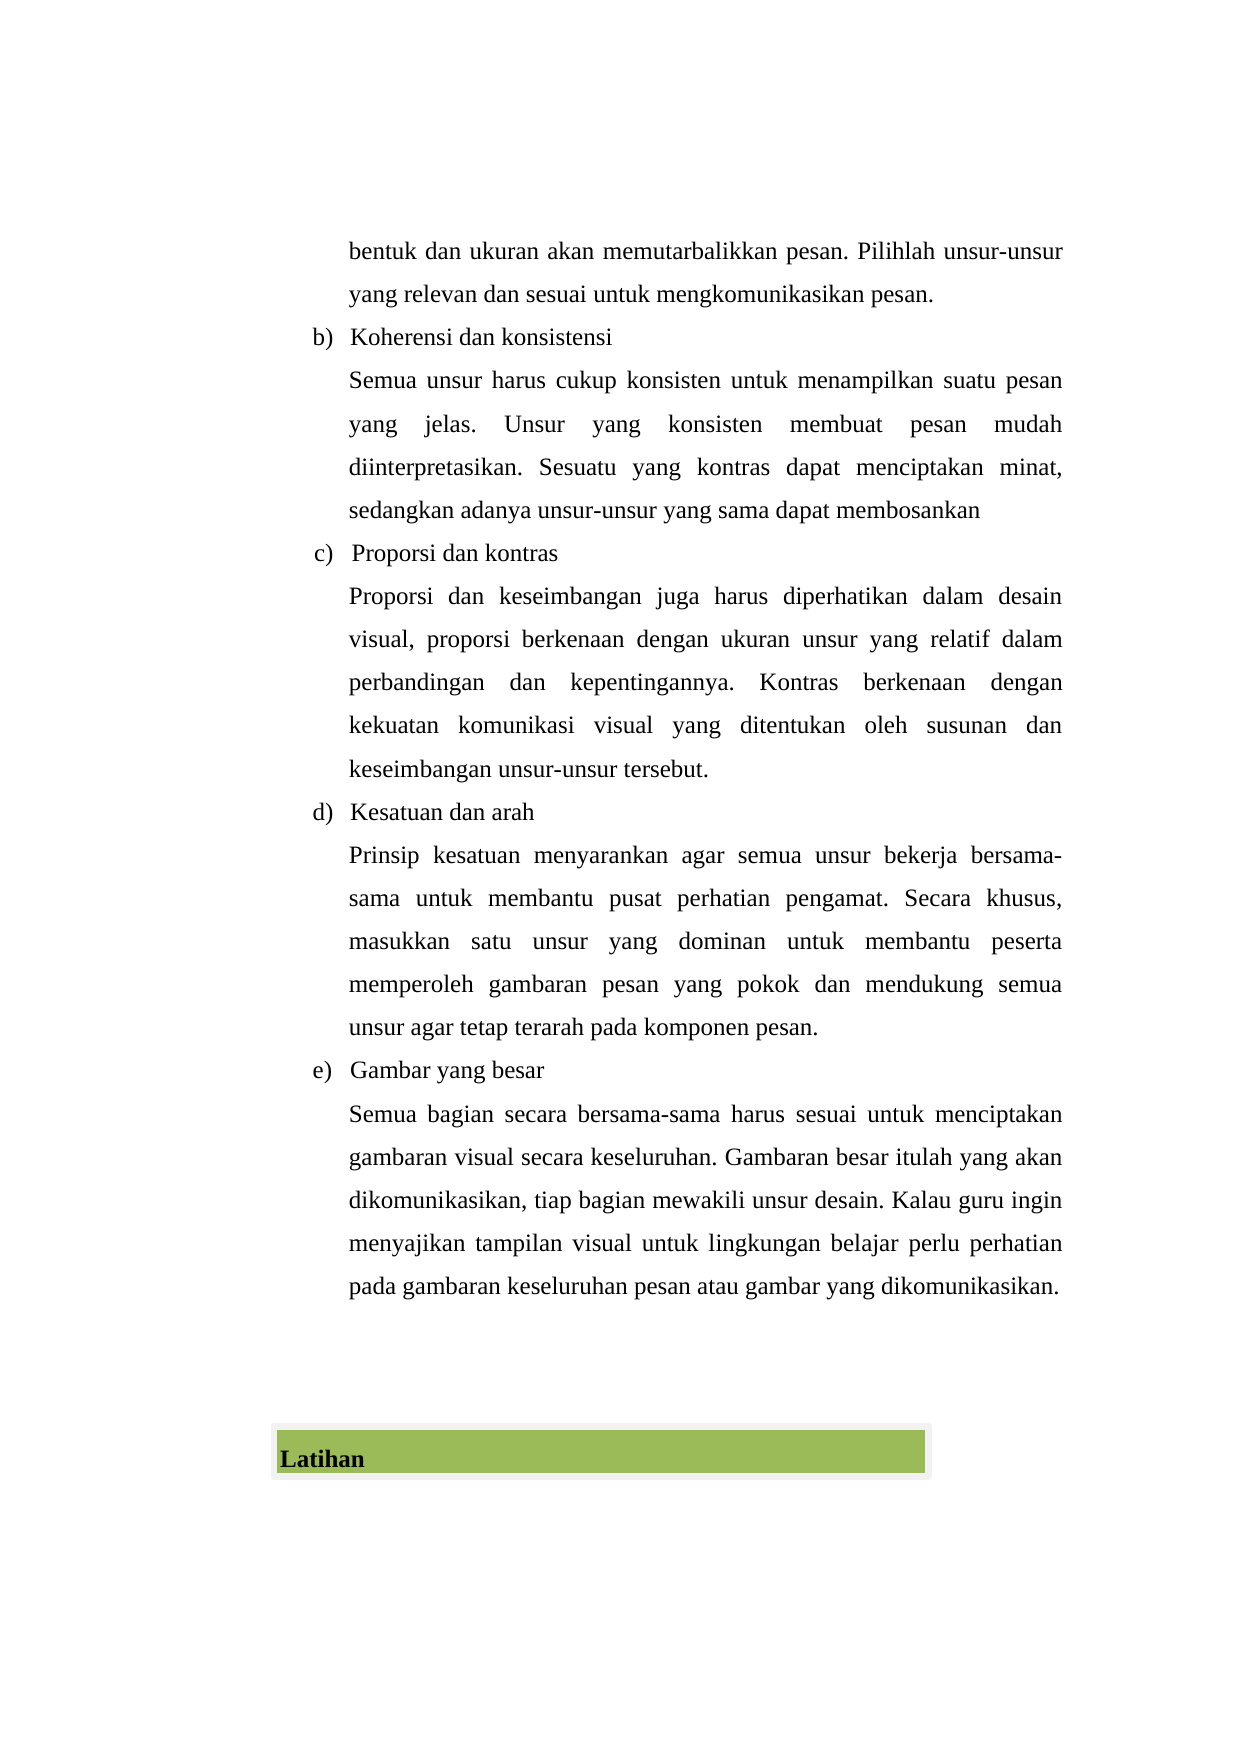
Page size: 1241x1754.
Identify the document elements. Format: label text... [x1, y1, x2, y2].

text Proporsi dan keseimbangan juga harus diperhatikan dalam desain visual, proporsi berkenaan dengan ukuran unsur yang relatif dalam perbandingan dan kepentingannya. Kontras berkenaan dengan kekuatan komunikasi visual yang ditentukan oleh susunan dan keseimbangan unsur-unsur tersebut. [349, 581, 1063, 782]
list Koherensi dan konsistensi [312, 322, 1063, 351]
list Proporsi dan kontras [314, 538, 1063, 567]
text Latihan [274, 1444, 1063, 1472]
text Semua unsur harus cukup konsisten untuk menampilkan suatu pesan yang jelas. Unsur yang konsisten membuat pesan mudah diinterpretasikan. Sesuatu yang kontras dapat menciptakan minat, sedangkan adanya unsur-unsur yang sama dapat membosankan [349, 366, 1063, 524]
text Prinsip kesatuan menyarankan agar semua unsur bekerja bersama-sama untuk membantu pusat perhatian pengamat. Secara khusus, masukkan satu unsur yang dominan untuk membantu peserta memperoleh gambaran pesan yang pokok dan mendukung semua unsur agar tetap terarah pada komponen pesan. [349, 840, 1063, 1041]
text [349, 236, 1063, 308]
list Gambar yang besar [312, 1056, 1063, 1084]
text Semua bagian secara bersama-sama harus sesuai untuk menciptakan gambaran visual secara keseluruhan. Gambaran besar itulah yang akan dikomunikasikan, tiap bagian mewakili unsur desain. Kalau guru ingin menyajikan tampilan visual untuk lingkungan belajar perlu perhatian pada gambaran keseluruhan pesan atau gambar yang dikomunikasikan. [349, 1099, 1063, 1300]
list Kesatuan dan arah [312, 797, 1063, 826]
